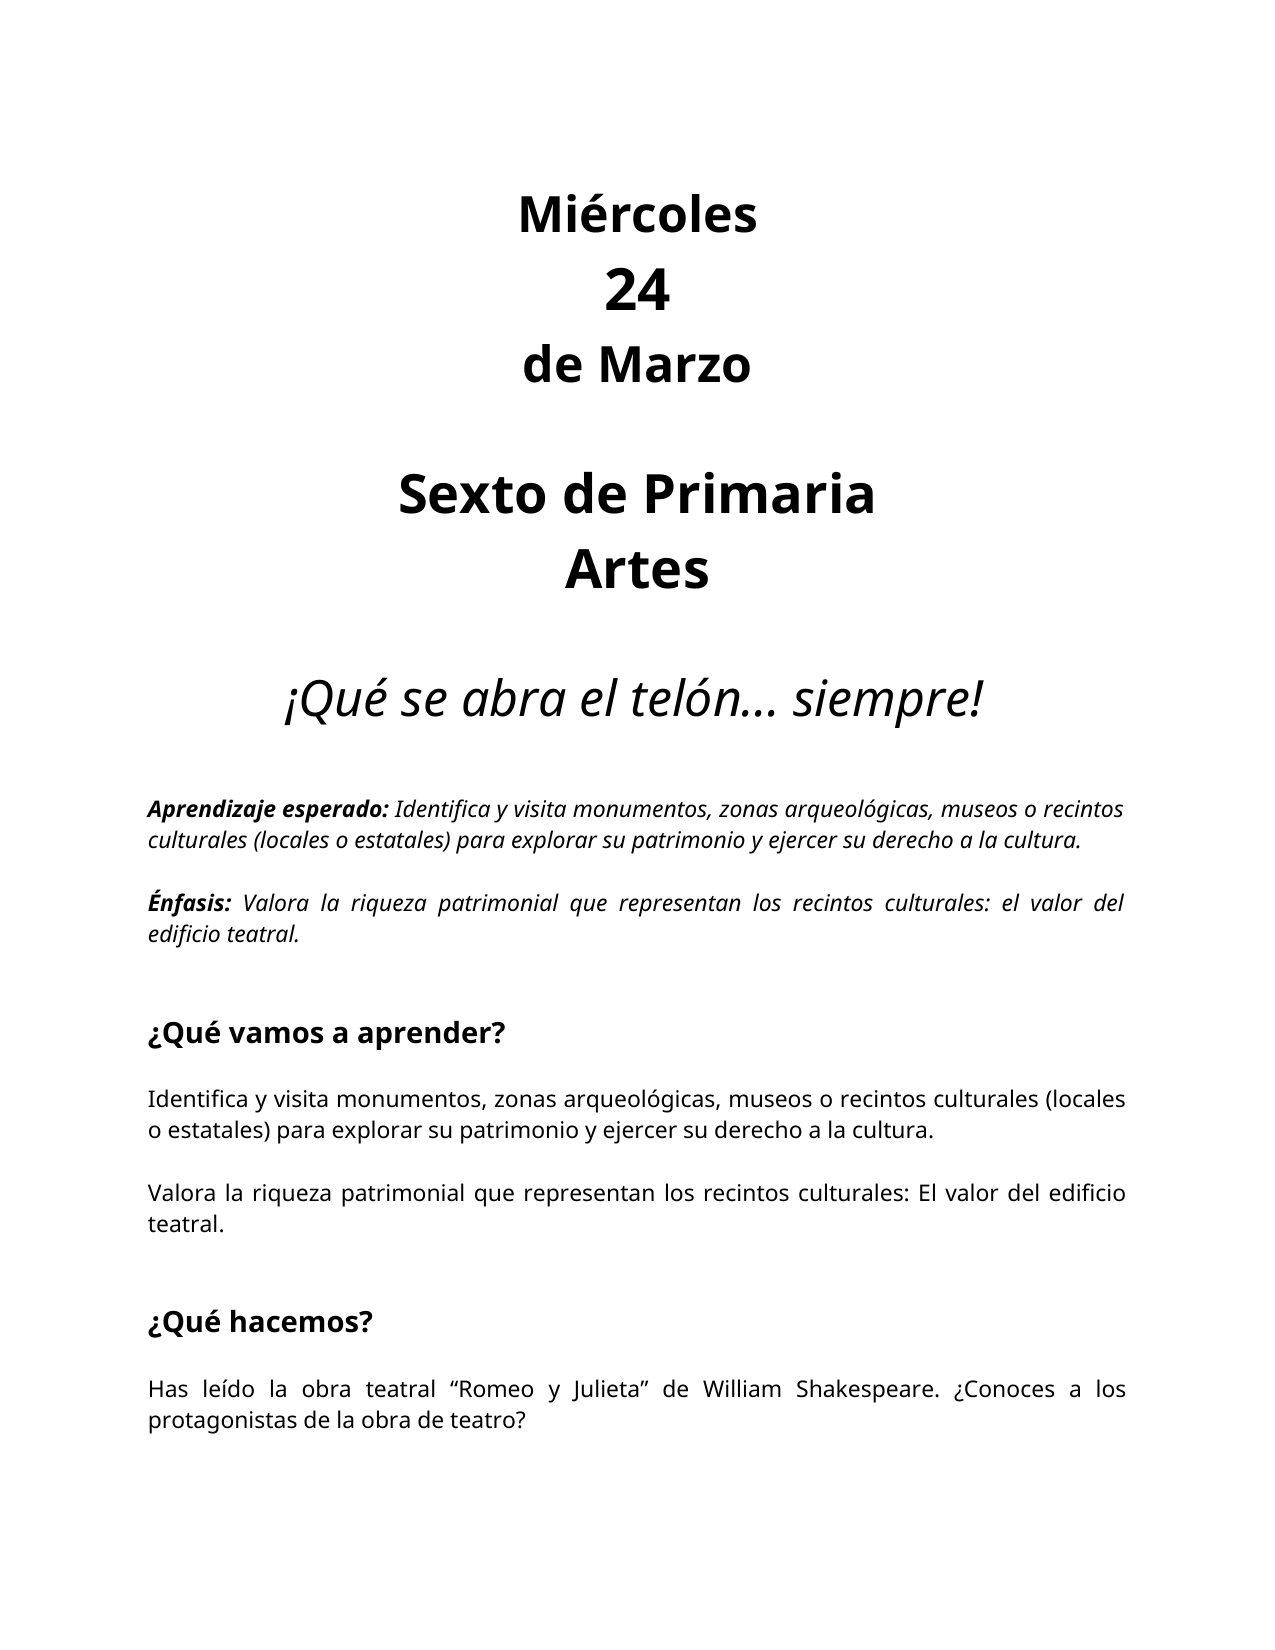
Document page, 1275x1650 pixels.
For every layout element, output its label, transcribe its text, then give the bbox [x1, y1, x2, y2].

text Sexto de Primaria [148, 454, 1127, 529]
text ¿Qué hacemos? [148, 1302, 1127, 1341]
text Aprendizaje esperado: Identifica y visita monumentos, zonas arqueológicas, museos o recintos culturales (locales o estatales) para explorar su patrimonio y ejercer su derecho a la cultura. [148, 793, 1127, 856]
text Miércoles [148, 177, 1127, 247]
text Identifica y visita monumentos, zonas arqueológicas, museos o recintos culturales (locales o estatales) para explorar su patrimonio y ejercer su derecho a la cultura. [148, 1083, 1127, 1145]
text 24 [148, 247, 1127, 328]
text Énfasis: Valora la riqueza patrimonial que representan los recintos culturales: el valor del edificio teatral. [148, 887, 1127, 949]
text ¿Qué vamos a aprender? [148, 1012, 1127, 1052]
text Valora la riqueza patrimonial que representan los recintos culturales: El valor del edificio teatral. [148, 1177, 1127, 1239]
text de Marzo [148, 328, 1127, 397]
text ¡Qué se abra el telón... siempre! [148, 661, 1127, 731]
text Artes [148, 529, 1127, 604]
text Has leído la obra teatral “Romeo y Julieta” de William Shakespeare. ¿Conoces a los protagonistas de la obra de teatro? [148, 1372, 1127, 1435]
